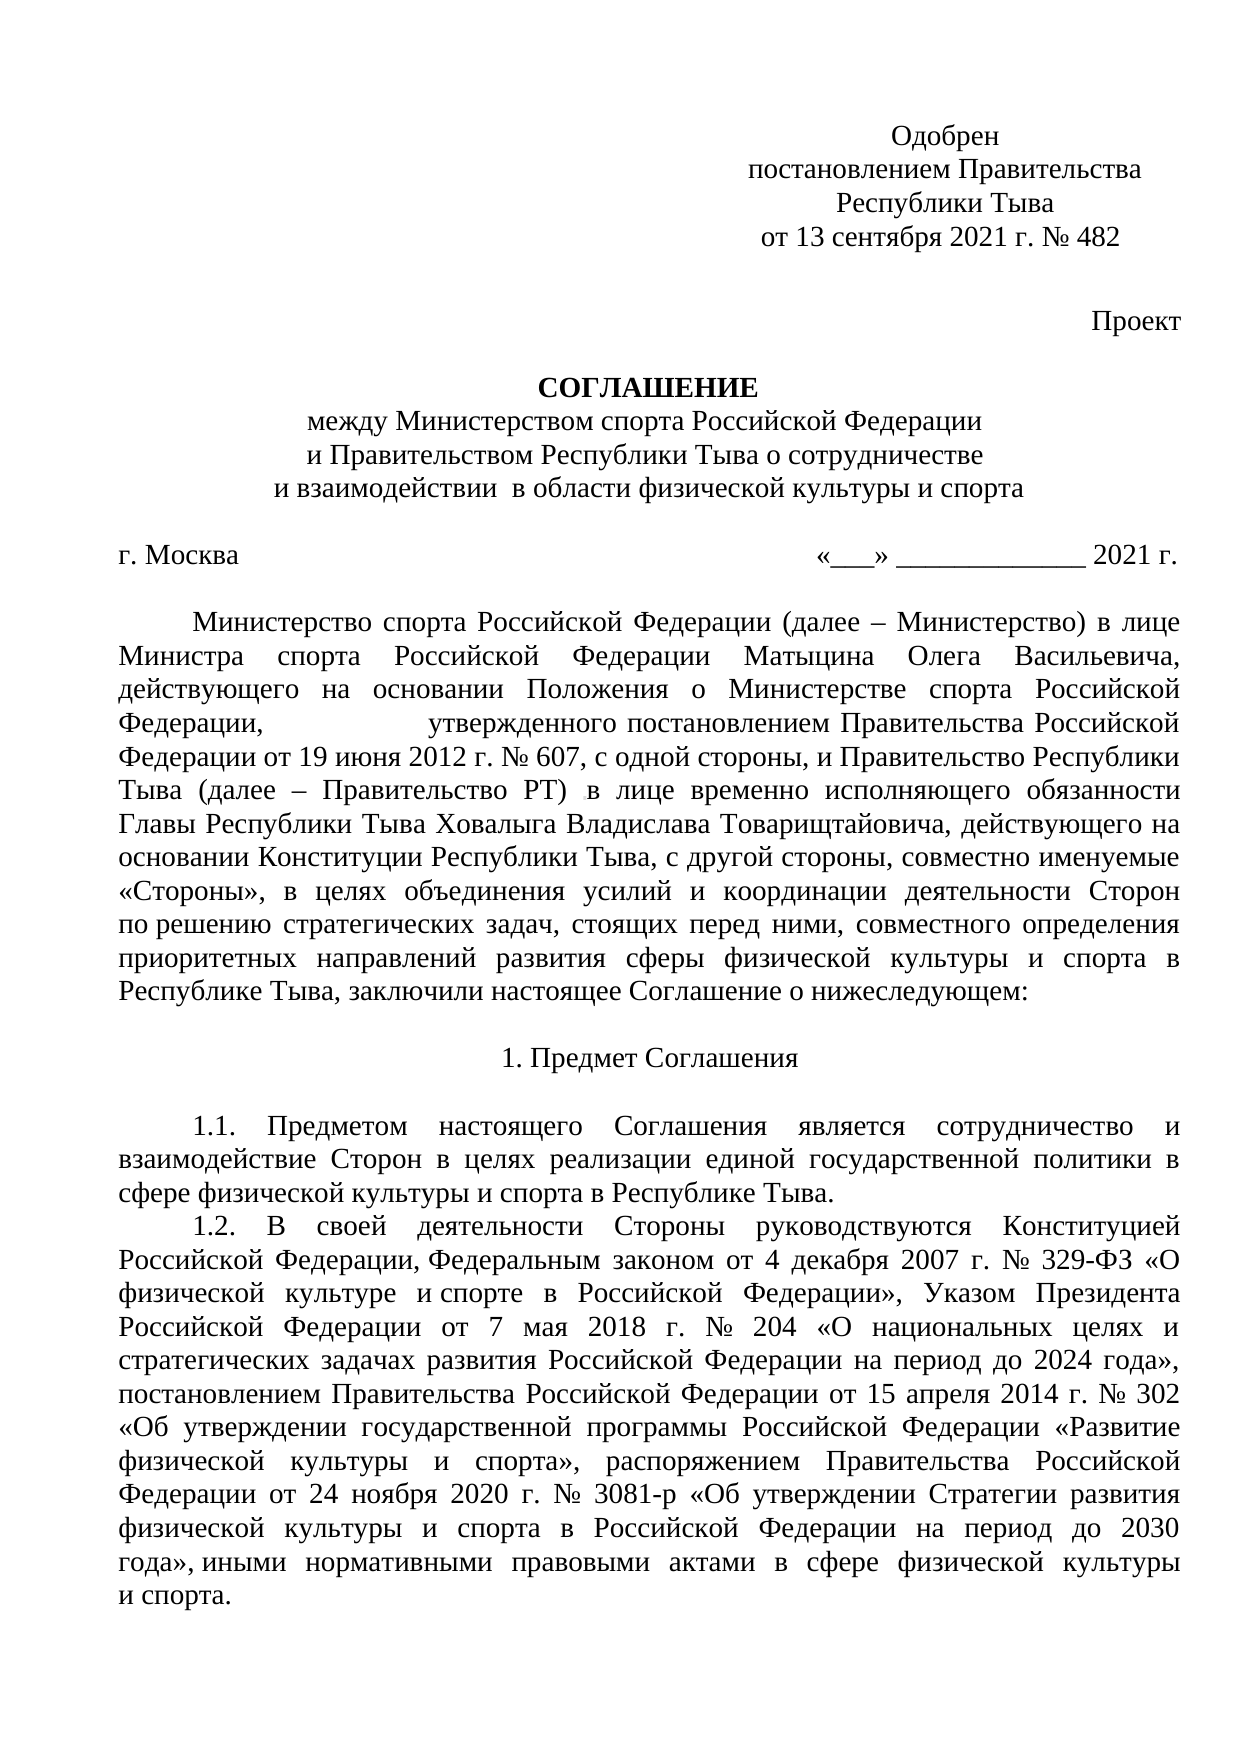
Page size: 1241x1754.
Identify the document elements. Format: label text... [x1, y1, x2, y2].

text Одобрен [709, 118, 1181, 152]
text Республики Тыва [709, 185, 1181, 219]
text Министерство спорта Российской Федерации (далее – Министерство) в лице Министра спорта Российской Федерации Матыцина Олега Васильевича, действующего на основании Положения о Министерстве спорта Российской Федерации, утвержденного постановлением Правительства Российской Федерации от 19 июня 2012 г. № 607, с одной стороны, и Правительство Республики Тыва (далее – Правительство РТ) в лице временно исполняющего обязанности Главы Республики Тыва Ховалыга Владислава Товарищтайовича, действующего на основании Конституции Республики Тыва, с другой стороны, совместно именуемые «Стороны», в целях объединения усилий и координации деятельности Сторон по решению стратегических задач, стоящих перед ними, совместного определения приоритетных направлений развития сферы физической культуры и спорта в Республике Тыва, заключили настоящее Соглашение о нижеследующем: [118, 604, 1181, 1007]
text 1. Предмет Соглашения [118, 1041, 1181, 1074]
text 1.1. Предметом настоящего Соглашения является сотрудничество и взаимодействие Сторон в целях реализации единой государственной политики в сфере физической культуры и спорта в Республике Тыва. [118, 1108, 1181, 1208]
text Проект [118, 303, 1181, 336]
text между Министерством спорта Российской Федерации и Правительством Республики Тыва о сотрудничестве и взаимодействии в области физической культуры и спорта [118, 403, 1178, 504]
text от 13 сентября 2021 г. № 482 [561, 219, 1181, 252]
text 1.2. В своей деятельности Стороны руководствуются Конституцией Российской Федерации, Федеральным законом от 4 декабря 2007 г. № 329-ФЗ «О физической культуре и спорте в Российской Федерации», Указом Президента Российской Федерации от 7 мая 2018 г. № 204 «О национальных целях и стратегических задачах развития Российской Федерации на период до 2024 года», постановлением Правительства Российской Федерации от 15 апреля 2014 г. № 302 «Об утверждении государственной программы Российской Федерации «Развитие физической культуры и спорта», распоряжением Правительства Российской Федерации от 24 ноября 2020 г. № 3081-р «Об утверждении Стратегии развития физической культуры и спорта в Российской Федерации на период до 2030 года», иными нормативными правовыми актами в сфере физической культуры и спорта. [118, 1208, 1181, 1611]
text постановлением Правительства [709, 152, 1181, 185]
text г. Москва «___» _____________ 2021 г. [118, 537, 1181, 571]
text СОГЛАШЕНИЕ [118, 370, 1178, 403]
